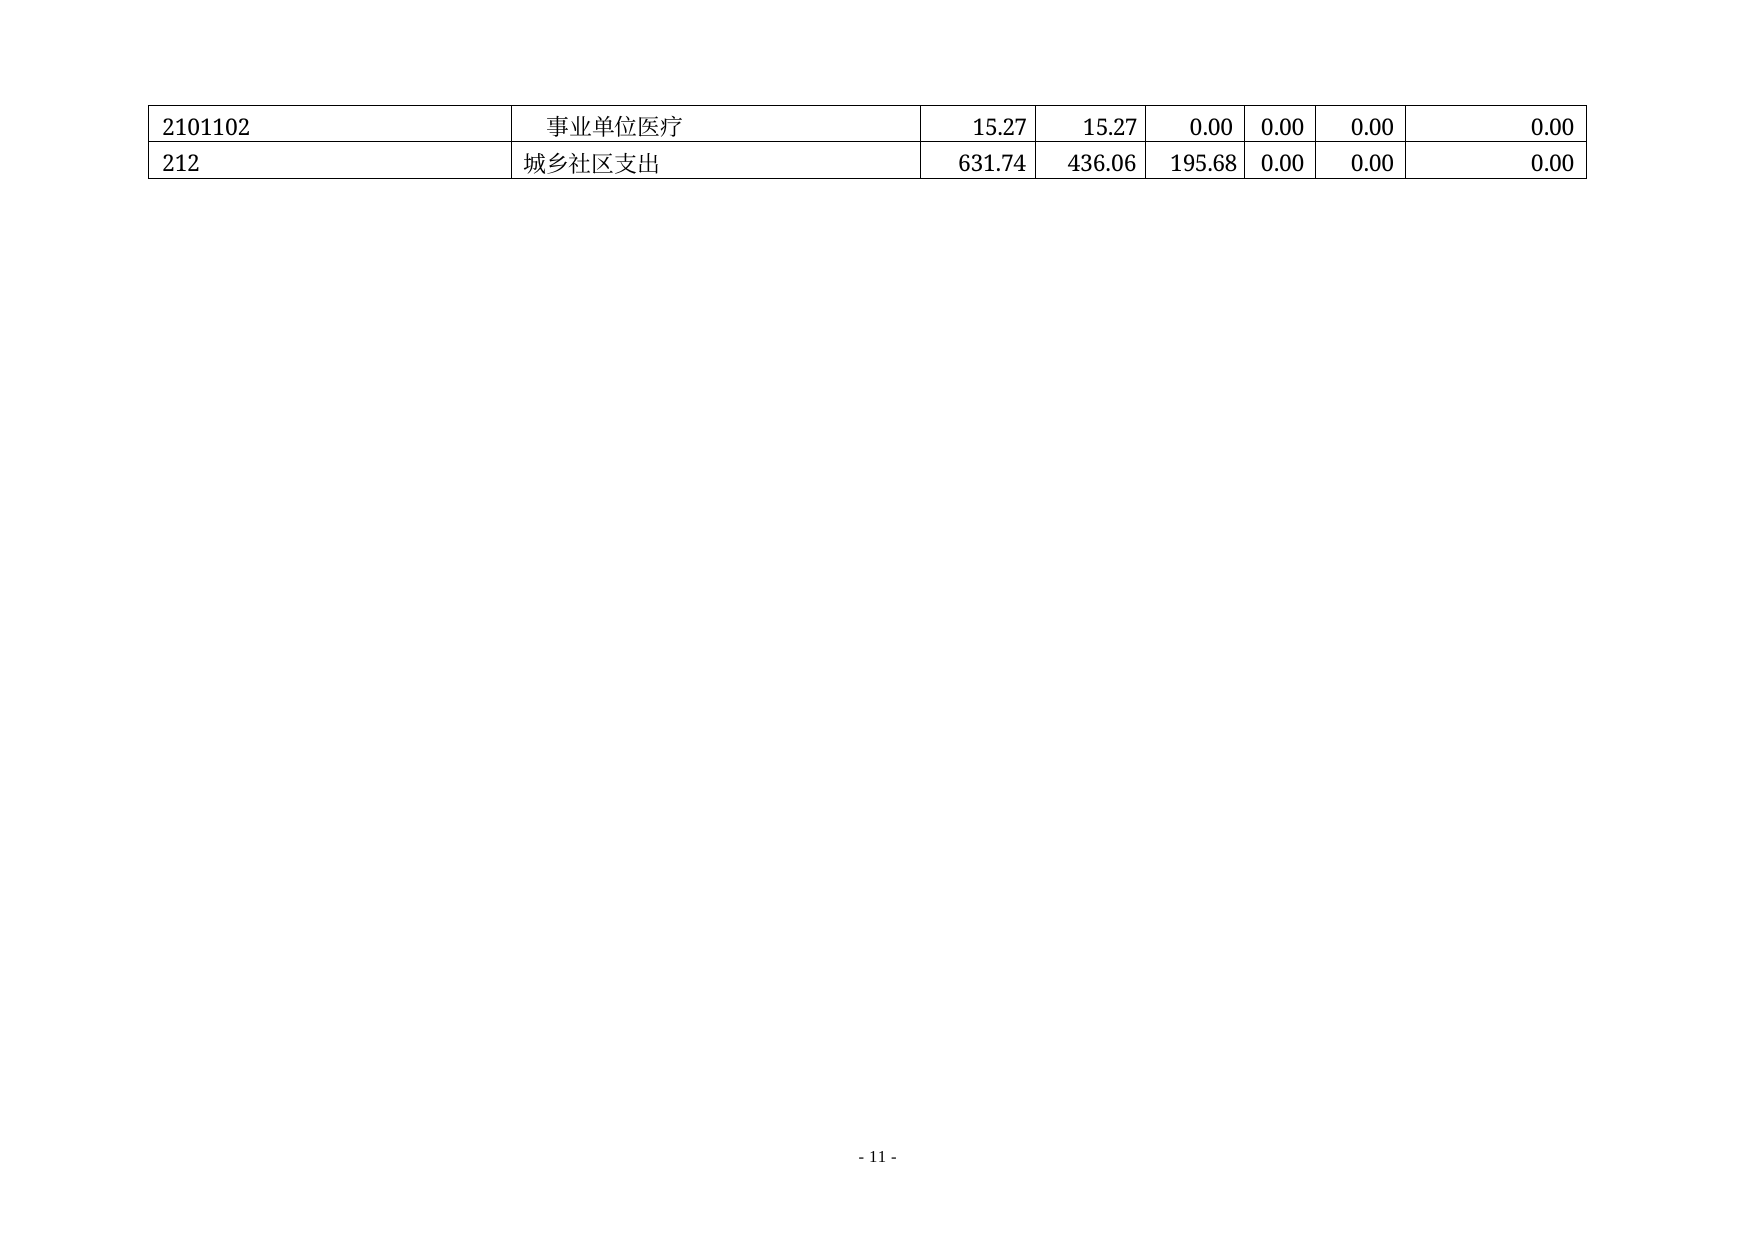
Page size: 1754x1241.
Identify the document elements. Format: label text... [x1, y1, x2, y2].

table_cell 0.00 [1146, 106, 1244, 141]
table_cell 15.27 [921, 106, 1035, 141]
table_cell 15.27 [1036, 106, 1145, 141]
table_cell 0.00 [1406, 106, 1586, 141]
table_cell 436.06 [1036, 142, 1145, 178]
table_cell 0.00 [1316, 142, 1405, 178]
table_cell 城乡社区支出 [512, 142, 920, 178]
table_cell 0.00 [1245, 106, 1315, 141]
table_cell 631.74 [921, 142, 1035, 178]
table_cell 0.00 [1245, 142, 1315, 178]
table_cell 212 [149, 142, 511, 178]
table_cell 195.68 [1146, 142, 1244, 178]
table_cell 事业单位医疗 [512, 106, 920, 141]
table_cell 0.00 [1406, 142, 1586, 178]
table_cell 2101102 [149, 106, 511, 141]
table_cell 0.00 [1316, 106, 1405, 141]
